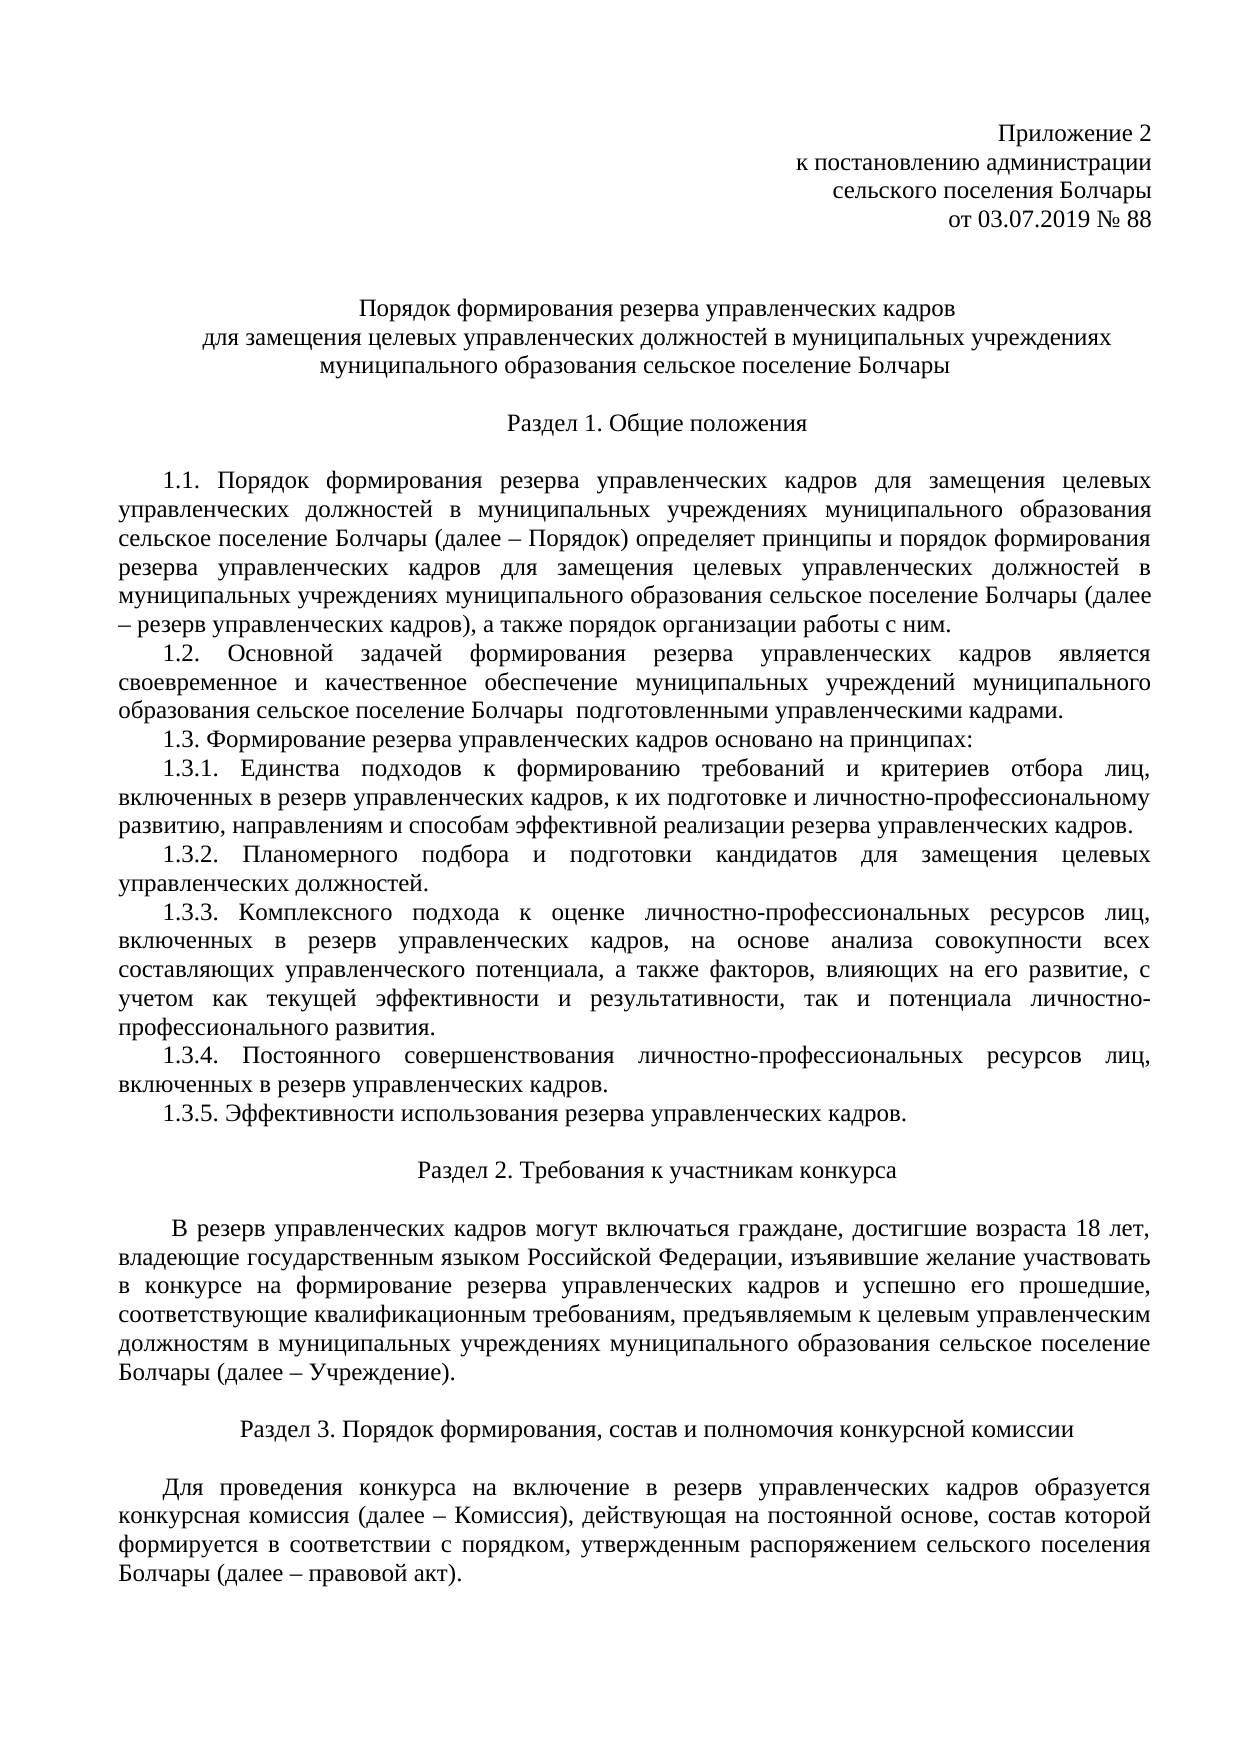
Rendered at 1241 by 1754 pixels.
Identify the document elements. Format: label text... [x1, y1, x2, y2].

text от 03.07.2019 № 88 [118, 204, 1152, 233]
text 1.2. Основной задачей формирования резерва управленческих кадров является своевременное и качественное обеспечение муниципальных учреждений муниципального образования сельское поселение Болчары подготовленными управленческими кадрами. [118, 638, 1152, 724]
text 1.3.4. Постоянного совершенствования личностно-профессиональных ресурсов лиц, включенных в резерв управленческих кадров. [118, 1041, 1152, 1098]
text 1.1. Порядок формирования резерва управленческих кадров для замещения целевых управленческих должностей в муниципальных учреждениях муниципального образования сельское поселение Болчары (далее – Порядок) определяет принципы и порядок формирования резерва управленческих кадров для замещения целевых управленческих должностей в муниципальных учреждениях муниципального образования сельское поселение Болчары (далее – резерв управленческих кадров), а также порядок организации работы с ним. [118, 466, 1152, 638]
text для замещения целевых управленческих должностей в муниципальных учреждениях муниципального образования сельское поселение Болчары [118, 322, 1152, 379]
text Порядок формирования резерва управленческих кадров [118, 293, 1152, 322]
subtitle Раздел 3. Порядок формирования, состав и полномочия конкурсной комиссии [118, 1414, 1152, 1443]
text 1.3.1. Единства подходов к формированию требований и критериев отбора лиц, включенных в резерв управленческих кадров, к их подготовке и личностно-профессиональному развитию, направлениям и способам эффективной реализации резерва управленческих кадров. [118, 753, 1152, 839]
text В резерв управленческих кадров могут включаться граждане, достигшие возраста 18 лет, владеющие государственным языком Российской Федерации, изъявившие желание участвовать в конкурсе на формирование резерва управленческих кадров и успешно его прошедшие, соответствующие квалификационным требованиям, предъявляемым к целевым управленческим должностям в муниципальных учреждениях муниципального образования сельское поселение Болчары (далее – Учреждение). [118, 1213, 1152, 1386]
text 1.3.5. Эффективности использования резерва управленческих кадров. [118, 1098, 1152, 1127]
text Раздел 2. Требования к участникам конкурса [118, 1156, 1152, 1184]
text сельского поселения Болчары [118, 176, 1152, 204]
text 1.3.2. Планомерного подбора и подготовки кандидатов для замещения целевых управленческих должностей. [118, 839, 1152, 897]
text 1.3. Формирование резерва управленческих кадров основано на принципах: [118, 724, 1152, 753]
text Приложение 2 [118, 118, 1152, 147]
text 1.3.3. Комплексного подхода к оценке личностно-профессиональных ресурсов лиц, включенных в резерв управленческих кадров, на основе анализа совокупности всех составляющих управленческого потенциала, а также факторов, влияющих на его развитие, с учетом как текущей эффективности и результативности, так и потенциала личностно-профессионального развития. [118, 897, 1152, 1041]
text к постановлению администрации [118, 147, 1152, 176]
subtitle Раздел 1. Общие положения [118, 408, 1152, 437]
text Для проведения конкурса на включение в резерв управленческих кадров образуется конкурсная комиссия (далее – Комиссия), действующая на постоянной основе, состав которой формируется в соответствии с порядком, утвержденным распоряжением сельского поселения Болчары (далее – правовой акт). [118, 1472, 1152, 1587]
